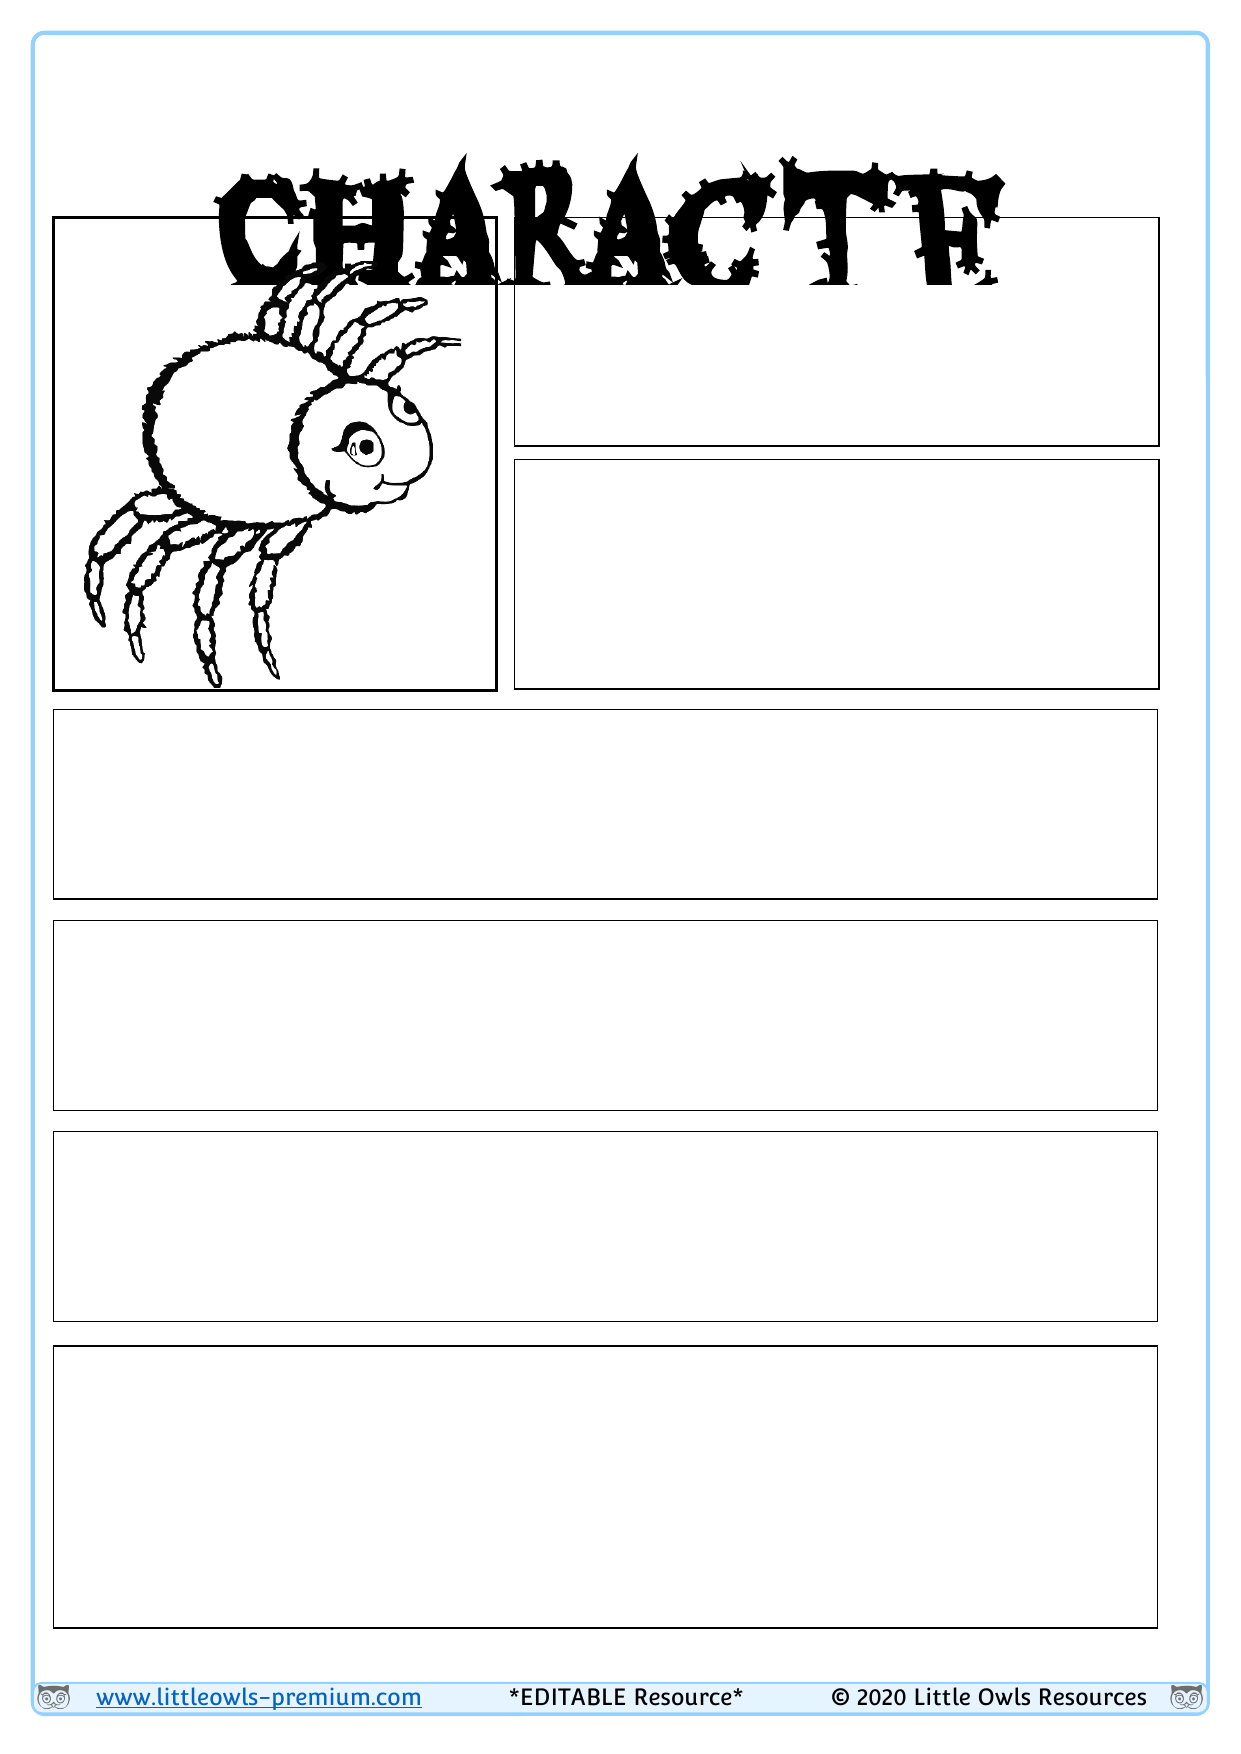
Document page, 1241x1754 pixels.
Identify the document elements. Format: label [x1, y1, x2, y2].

picture [1165, 1680, 1210, 1716]
picture [32, 1680, 77, 1716]
picture [82, 261, 462, 686]
